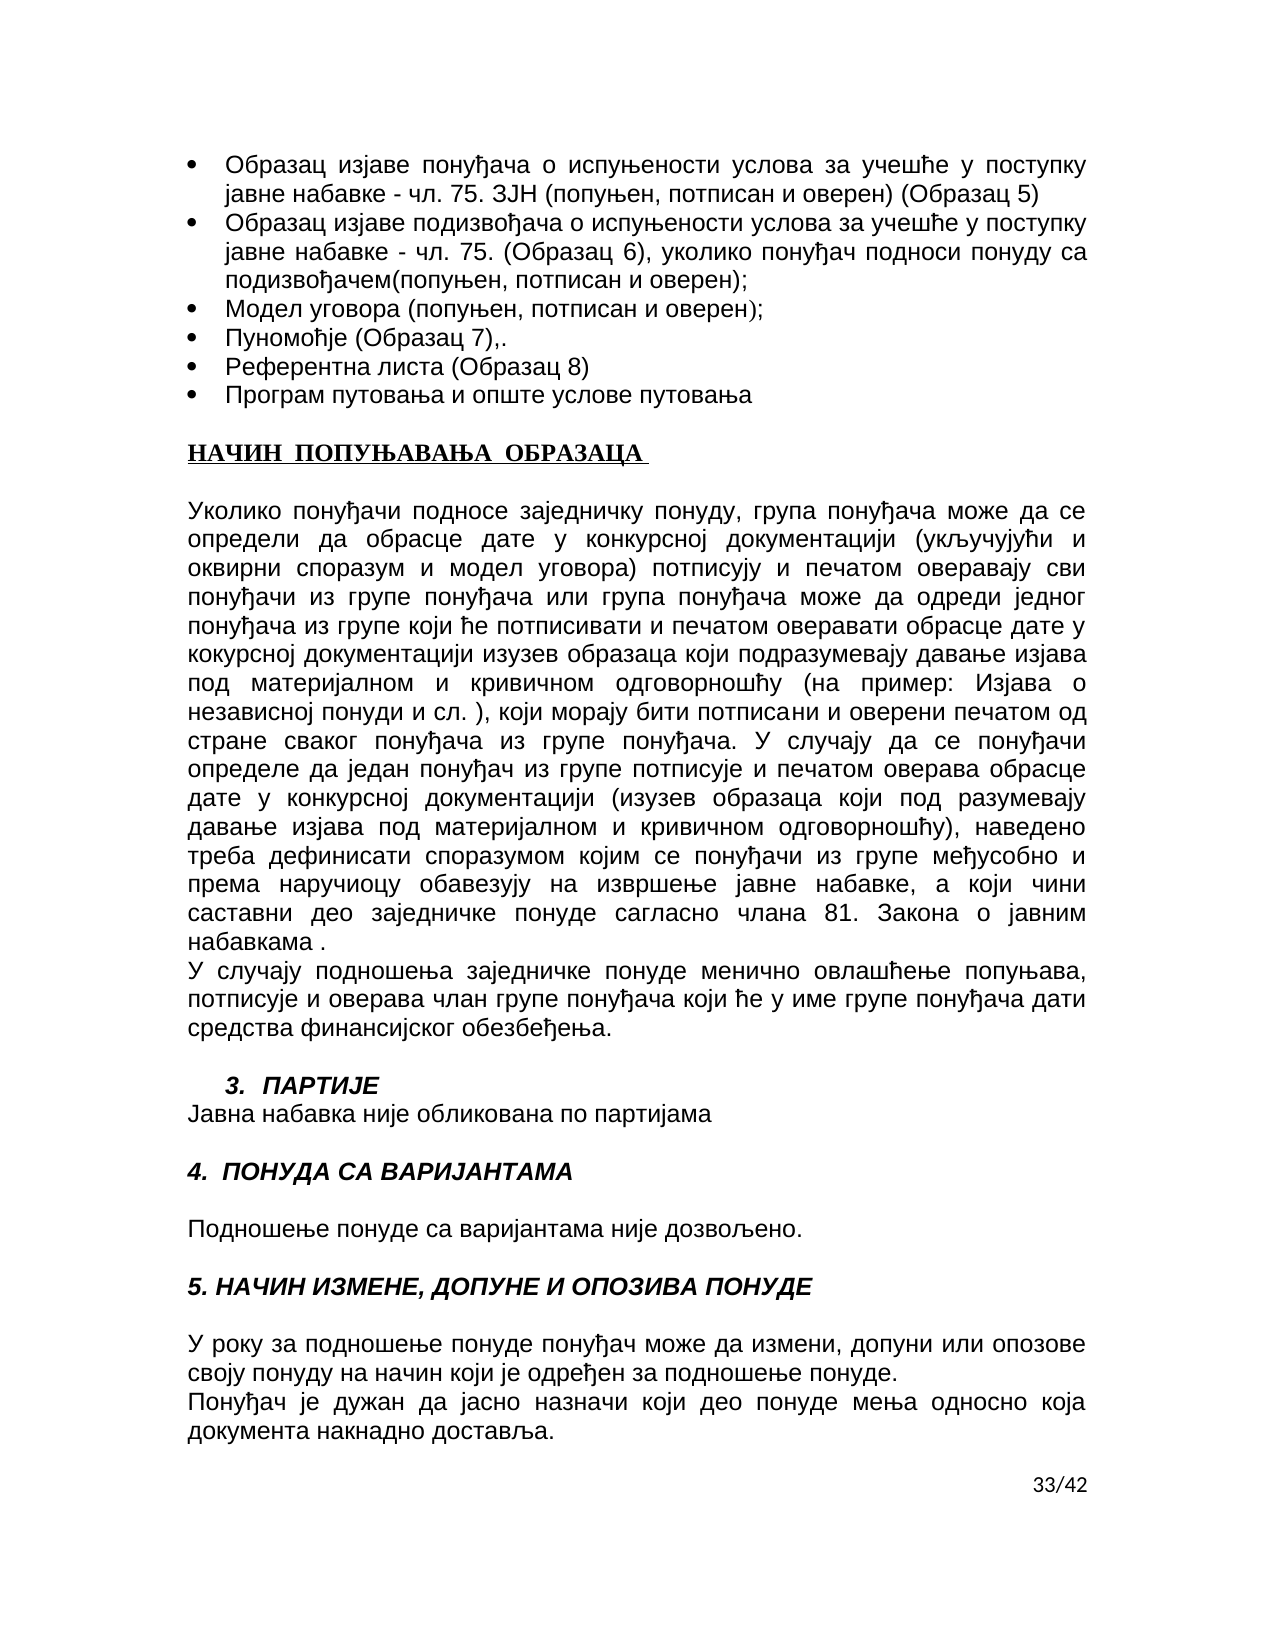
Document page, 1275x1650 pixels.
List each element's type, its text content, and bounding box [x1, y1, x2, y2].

text У року за подношење понуде понуђач може да измени, допуни или опозове своју понуду на начин који је одређен за подношење понуде. [187, 1329, 1087, 1387]
list Модел уговора (попуњен, потписан и оверен); [187, 294, 1087, 323]
text НАЧИН ПОПУЊАВАЊА ОБРАЗАЦА [187, 438, 1087, 467]
list Пуномоћје (Образац 7),. [187, 323, 1087, 352]
text Уколико понуђачи подносе заједничку понуду, група понуђача може да се определи да обрасце дате у конкурсној документацији (укључујући и оквирни споразум и модел уговора) потписују и печатом оверавају сви понуђачи из групе понуђача или група понуђача може да одреди једног понуђача из групе који ће потписивати и печатом оверавати обрасце дате у кокурсној документацији изузев образаца који подразумевају давање изјава под материјалном и кривичном одговорношћу (на пример: Изјава о независној понуди и сл. ), који морају бити потписани и оверени печатом од стране сваког понуђача из групе понуђача. У случају да се понуђачи определе да један понуђач из групе потписује и печатом оверава обрасце дате у конкурсној документацији (изузев образаца који под разумевају давање изјава под материјалном и кривичном одговорношћу), наведено треба дефинисати споразумом којим се понуђачи из групе међусобно и према наручиоцу обавезују на извршење јавне набавке, а који чини саставни део заједничке понуде сагласно члана 81. Закона о јавним набавкама . [187, 496, 1087, 956]
text 4. ПОНУДА СА ВАРИЈАНТАМА [187, 1157, 1087, 1186]
text Подношење понуде са варијантама није дозвољено. [187, 1214, 1087, 1243]
text 5. НАЧИН ИЗМЕНЕ, ДОПУНЕ И ОПОЗИВА ПОНУДЕ [187, 1272, 1087, 1301]
text Понуђач је дужан да јасно назначи који део понуде мења односно која документа накнадно доставља. [187, 1387, 1087, 1444]
text Јавна набавка није обликована по партијама [187, 1099, 1087, 1128]
list ПАРТИЈЕ [225, 1071, 1087, 1099]
list Образац изјаве понуђача о испуњености услова за учешће у поступку јавне набавке - чл. 75. ЗЈН (попуњен, потписан и оверен) (Образац 5) [187, 150, 1087, 208]
text У случају подношења заједничке понуде менично овлашћење попуњава, потписује и оверава члан групе понуђача који ће у име групе понуђача дати средства финансијског обезбеђења. [187, 956, 1087, 1042]
list Програм путовања и опште услове путовања [187, 381, 1087, 409]
list Референтна листа (Образац 8) [187, 352, 1087, 381]
list Образац изјаве подизвођача о испуњености услова за учешће у поступку јавне набавке - чл. 75. (Образац 6), уколико понуђач подноси понуду са подизвођачем(попуњен, потписан и оверен); [187, 208, 1087, 294]
